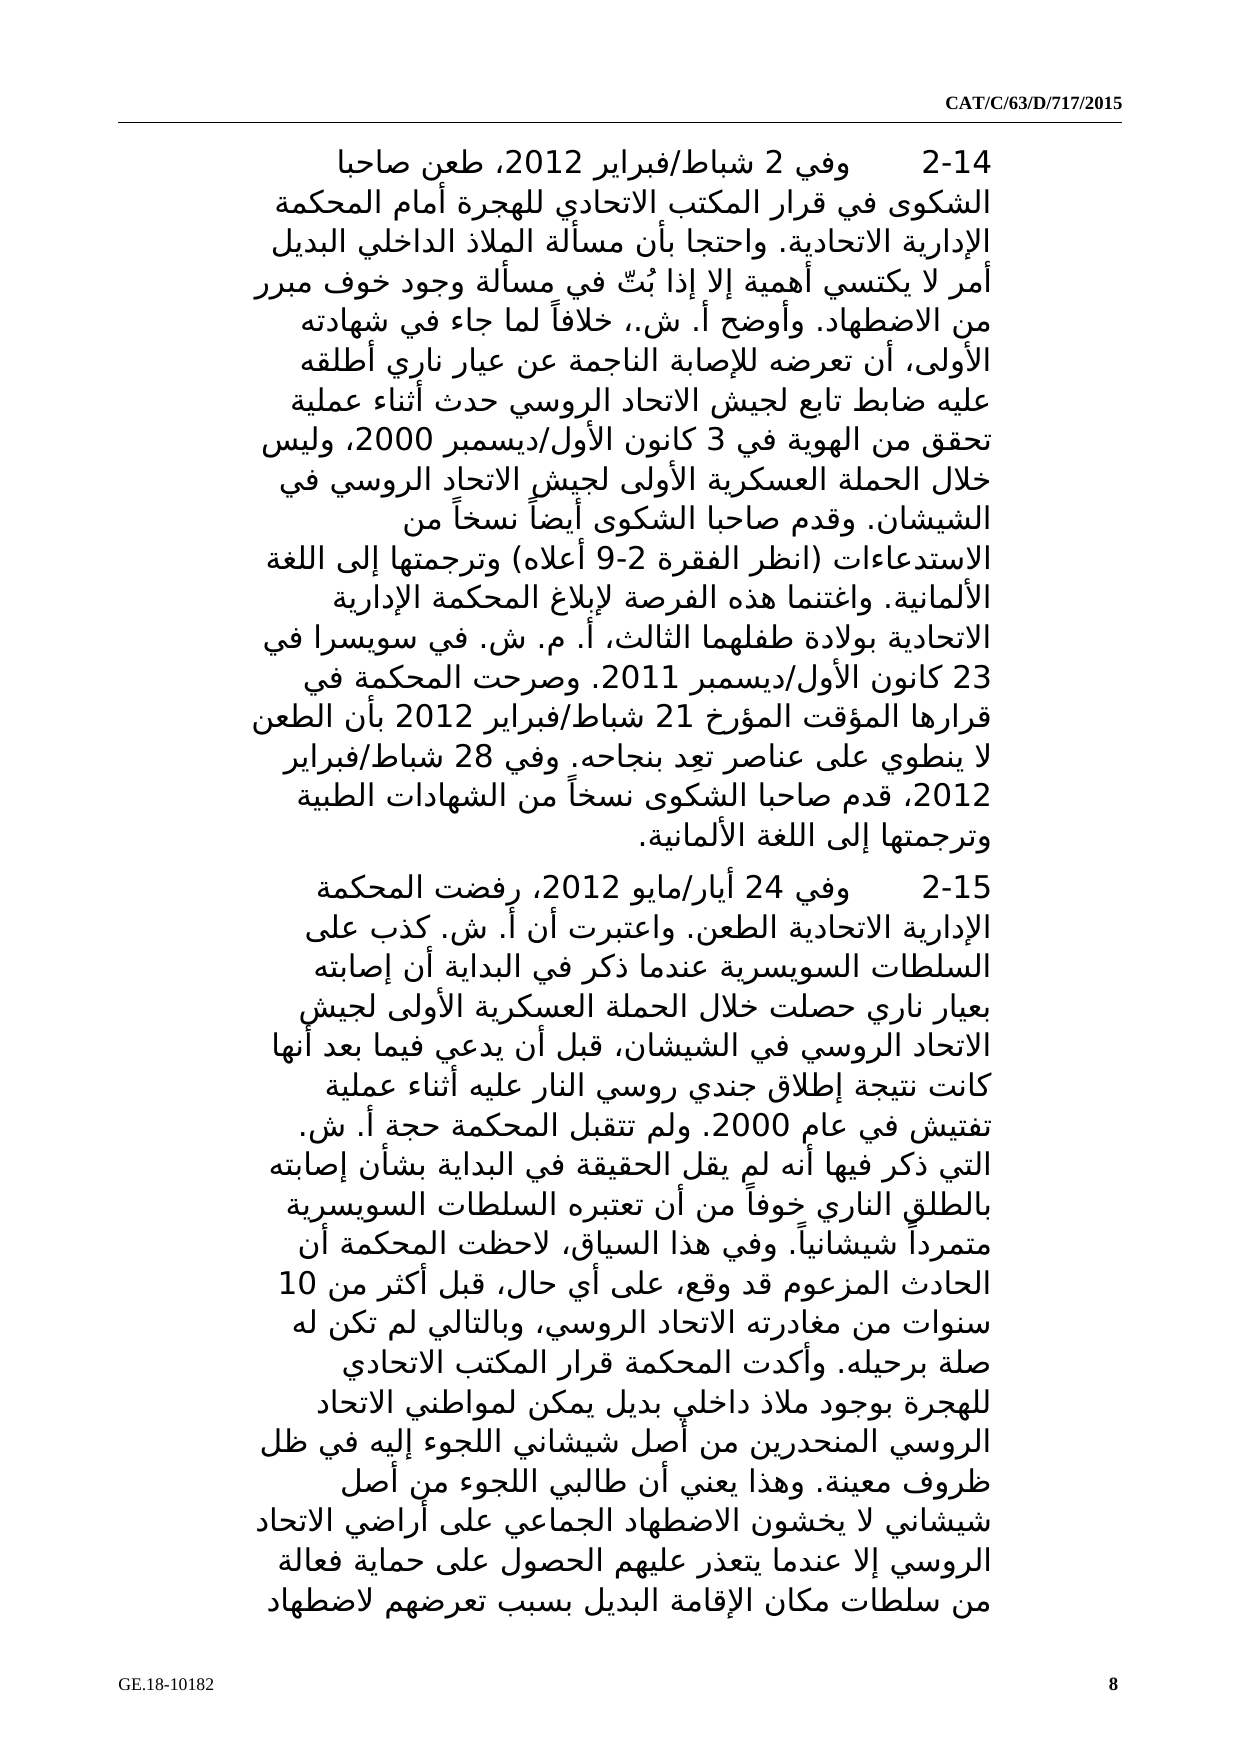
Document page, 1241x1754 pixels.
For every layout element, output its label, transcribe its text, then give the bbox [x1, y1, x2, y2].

text 2-14 وفي 2 شباط/فبراير 2012، طعن صاحبا الشكوى في قرار المكتب الاتحادي للهجرة أمام المحكمة الإدارية الاتحادية. واحتجا بأن مسألة الملاذ الداخلي البديل أمر لا يكتسي أهمية إلا إذا بُتّ في مسألة وجود خوف مبرر من الاضطهاد. وأوضح أ. ش.، خلافاً لما جاء في شهادته الأولى، أن تعرضه للإصابة الناجمة عن عيار ناري أطلقه عليه ضابط تابع لجيش الاتحاد الروسي حدث أثناء عملية تحقق من الهوية في 3 كانون الأول/ديسمبر 2000، وليس خلال الحملة العسكرية الأولى لجيش الاتحاد الروسي في الشيشان. وقدم صاحبا الشكوى أيضاً نسخاً من الاستدعاءات (انظر الفقرة 2-9 أعلاه) وترجمتها إلى اللغة الألمانية. واغتنما هذه الفرصة لإبلاغ المحكمة الإدارية الاتحادية بولادة طفلهما الثالث، أ. م. ش. في سويسرا في 23 كانون الأول/ديسمبر 2011. وصرحت المحكمة في قرارها المؤقت المؤرخ 21 شباط/فبراير 2012 بأن الطعن لا ينطوي على عناصر تعِد بنجاحه. وفي 28 شباط/فبراير 2012، قدم صاحبا الشكوى نسخاً من الشهادات الطبية وترجمتها إلى اللغة الألمانية. [248, 142, 992, 854]
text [248, 867, 992, 1619]
